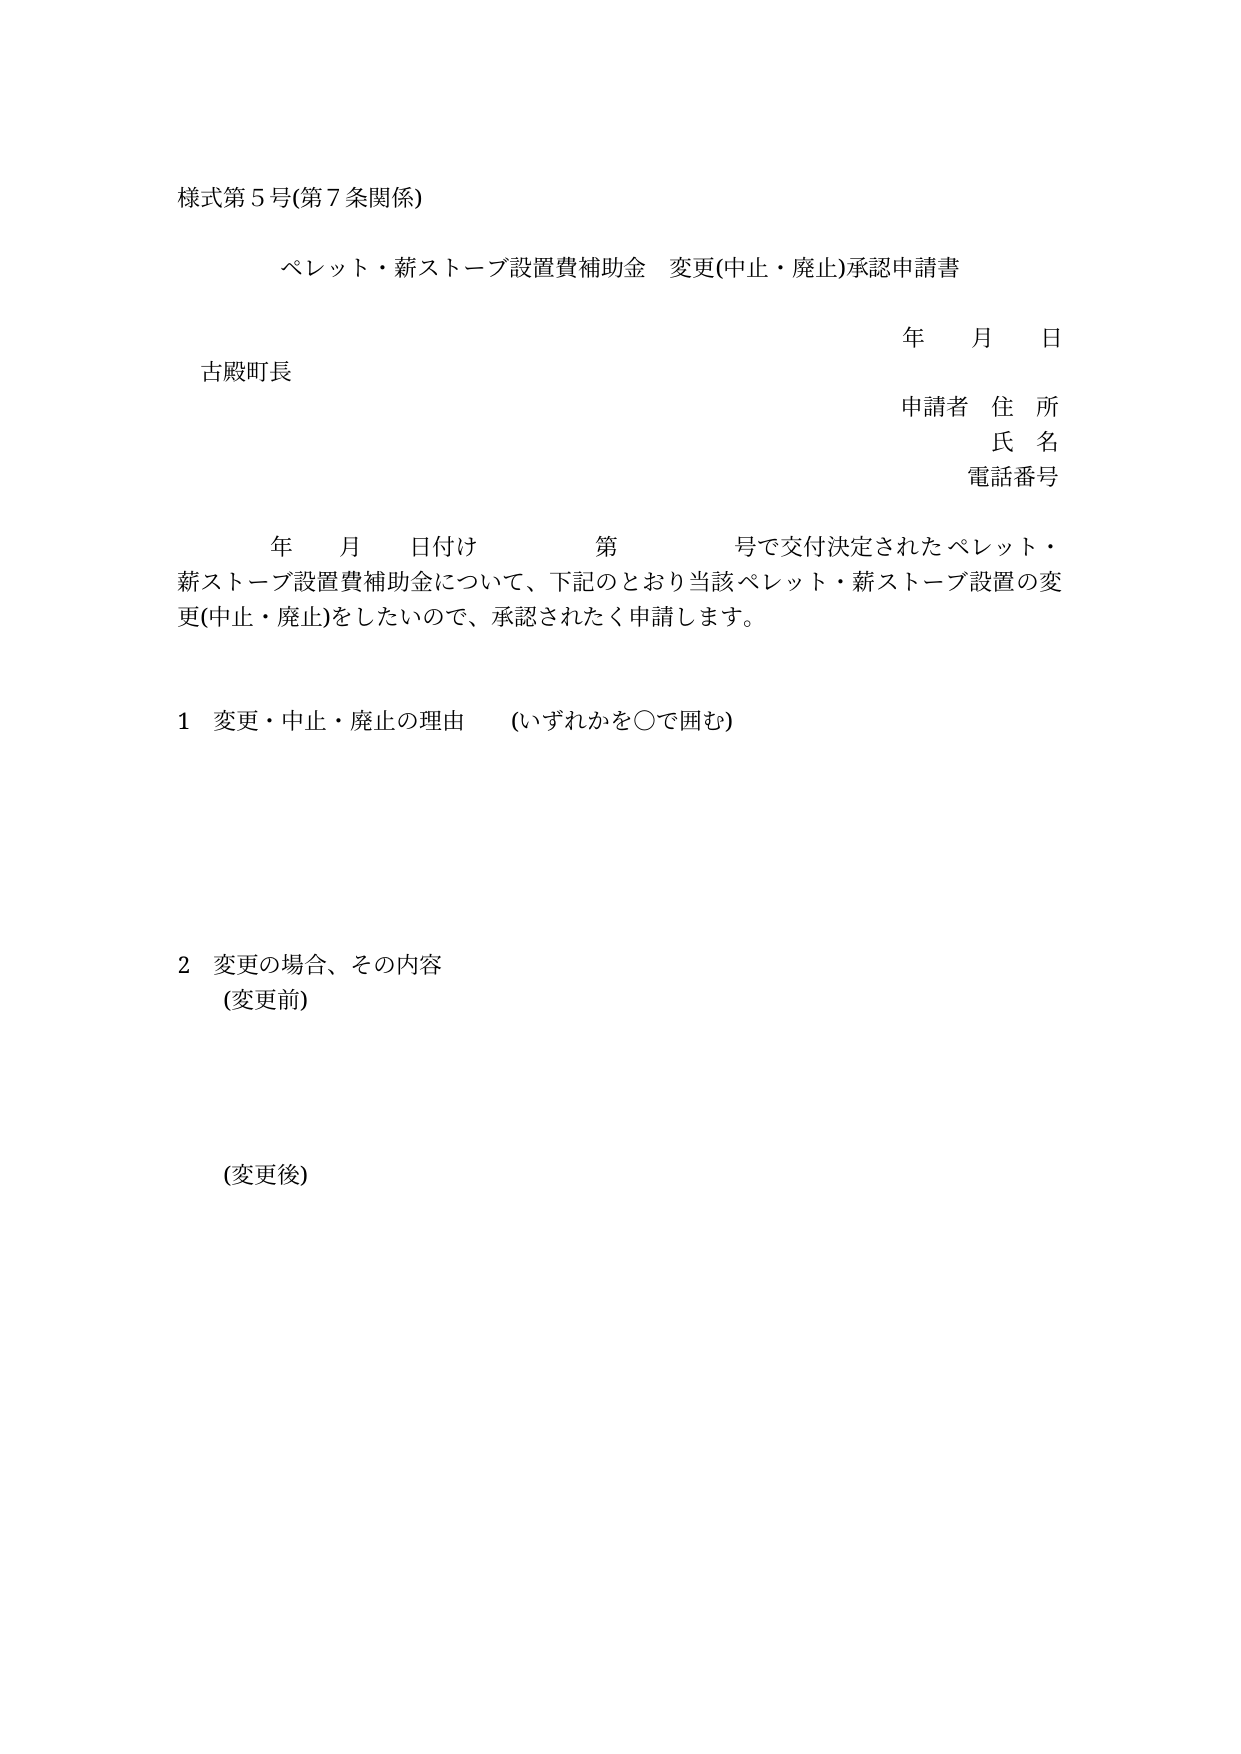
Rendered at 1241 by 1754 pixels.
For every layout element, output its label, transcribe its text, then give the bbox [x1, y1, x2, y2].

text 申請者 住所 [177, 388, 1063, 423]
text (変更後) [177, 1156, 1063, 1191]
text 様式第５号(第７条関係) [177, 179, 1063, 214]
text 2 変更の場合、その内容 [177, 947, 1063, 982]
text ペレット・薪ストーブ設置費補助金 変更(中止・廃止)承認申請書 [177, 249, 1063, 284]
text 古殿町長 [177, 353, 1063, 388]
text 1 変更・中止・廃止の理由 (いずれかを○で囲む) [177, 702, 1063, 737]
text 年 月 日付け 第 号で交付決定されたペレット・薪ストーブ設置費補助金について、下記のとおり当該ペレット・薪ストーブ設置の変更(中止・廃止)をしたいので、承認されたく申請します。 [177, 528, 1063, 633]
text (変更前) [177, 982, 1063, 1017]
text 電話番号 [177, 458, 1063, 493]
text 年 月 日 [177, 319, 1063, 353]
text 氏名 [177, 423, 1063, 458]
